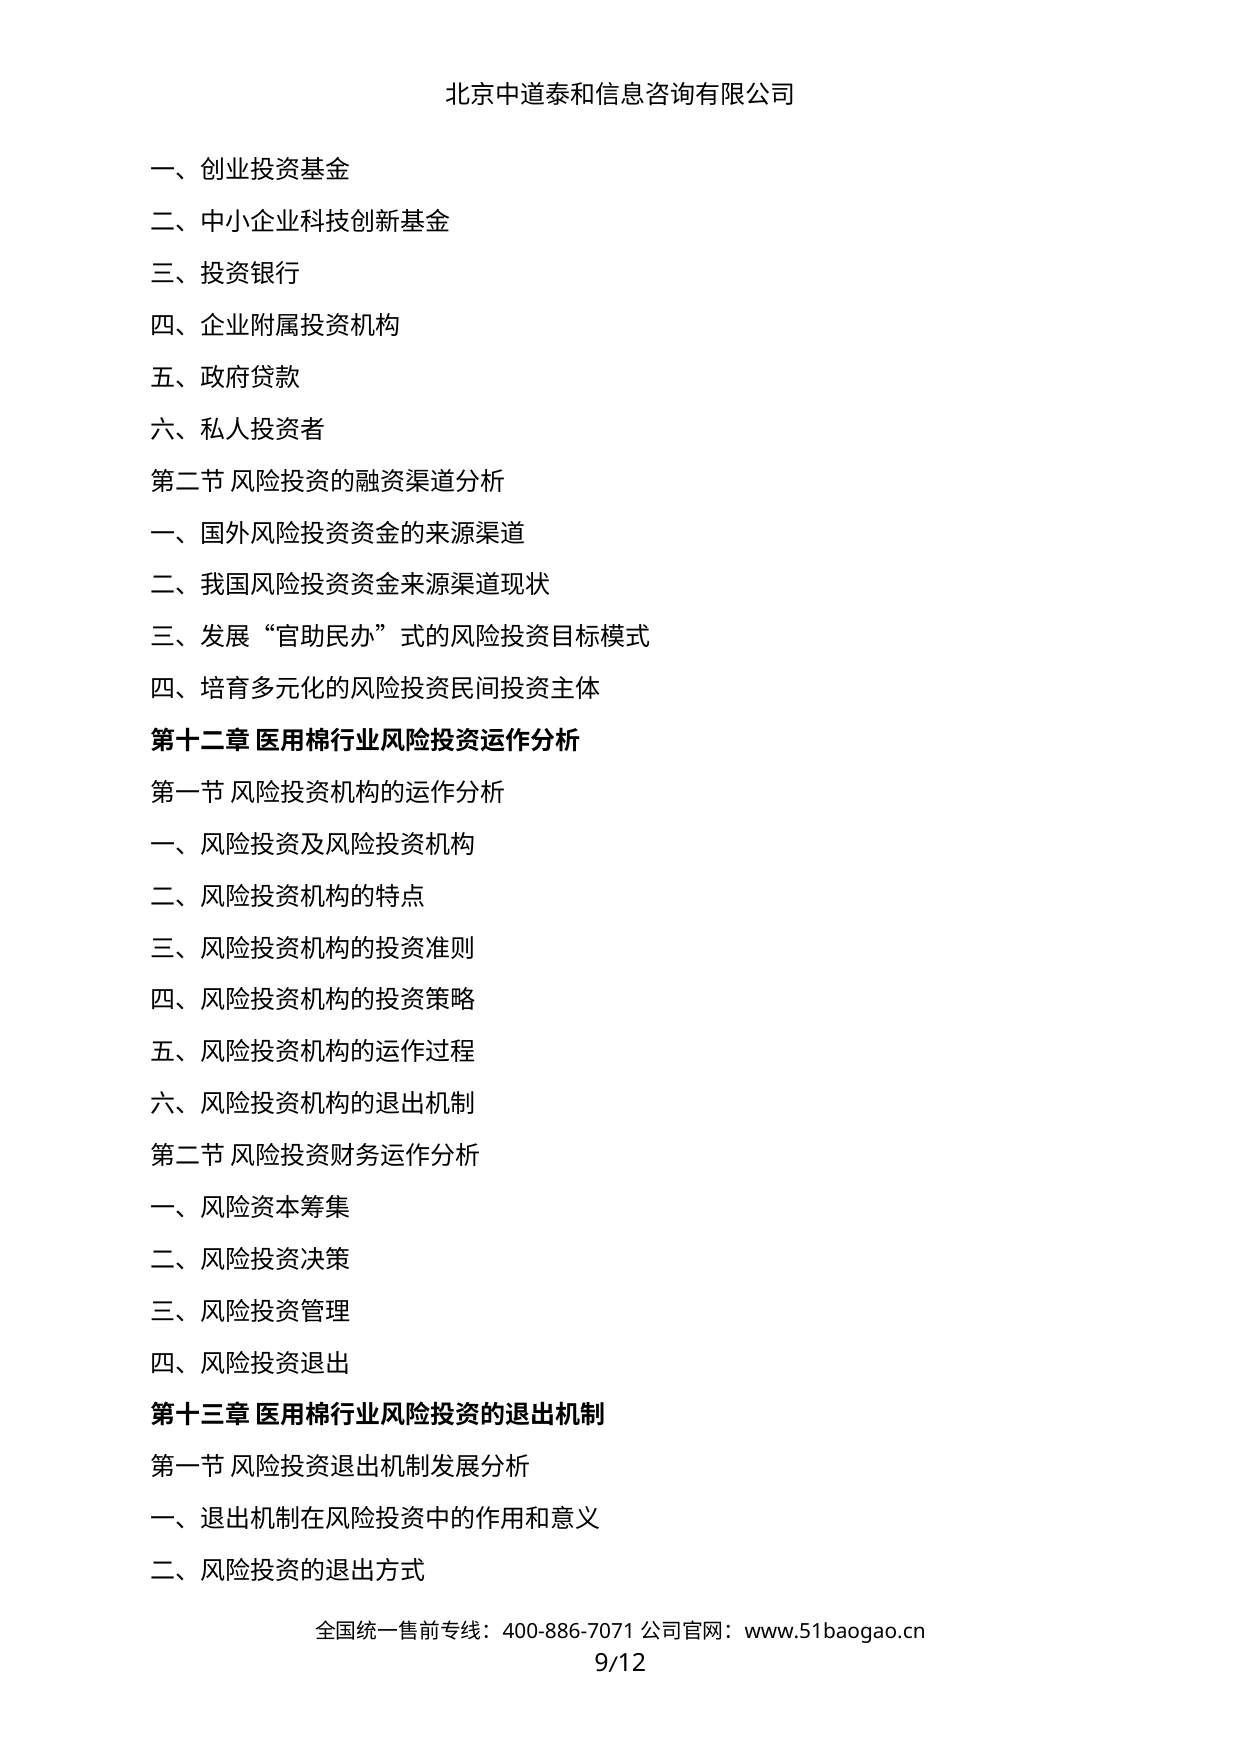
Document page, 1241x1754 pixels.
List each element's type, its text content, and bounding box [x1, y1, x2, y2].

text 第二节 风险投资的融资渠道分析 [150, 461, 1090, 497]
text 四、风险投资机构的投资策略 [150, 980, 1090, 1016]
text 第一节 风险投资退出机制发展分析 [150, 1447, 1090, 1483]
text 第十二章 医用棉行业风险投资运作分析 [150, 721, 1090, 757]
text 二、我国风险投资资金来源渠道现状 [150, 565, 1090, 601]
text 二、风险投资机构的特点 [150, 876, 1090, 912]
text 一、退出机制在风险投资中的作用和意义 [150, 1499, 1090, 1535]
text 三、风险投资机构的投资准则 [150, 928, 1090, 964]
text 二、中小企业科技创新基金 [150, 202, 1090, 238]
text 第一节 风险投资机构的运作分析 [150, 772, 1090, 809]
text 四、企业附属投资机构 [150, 306, 1090, 342]
text 六、风险投资机构的退出机制 [150, 1084, 1090, 1120]
text 一、风险资本筹集 [150, 1187, 1090, 1224]
text 一、创业投资基金 [150, 150, 1090, 186]
text 六、私人投资者 [150, 409, 1090, 446]
text 一、风险投资及风险投资机构 [150, 824, 1090, 861]
text 一、国外风险投资资金的来源渠道 [150, 513, 1090, 549]
text 第十三章 医用棉行业风险投资的退出机制 [150, 1395, 1090, 1431]
text 四、培育多元化的风险投资民间投资主体 [150, 669, 1090, 705]
text 二、风险投资决策 [150, 1239, 1090, 1276]
text 三、发展“官助民办”式的风险投资目标模式 [150, 617, 1090, 653]
text 三、风险投资管理 [150, 1291, 1090, 1327]
text 五、风险投资机构的运作过程 [150, 1032, 1090, 1068]
text 五、政府贷款 [150, 357, 1090, 394]
text 二、风险投资的退出方式 [150, 1551, 1090, 1587]
text 第二节 风险投资财务运作分析 [150, 1136, 1090, 1172]
text 三、投资银行 [150, 254, 1090, 290]
text 四、风险投资退出 [150, 1343, 1090, 1379]
